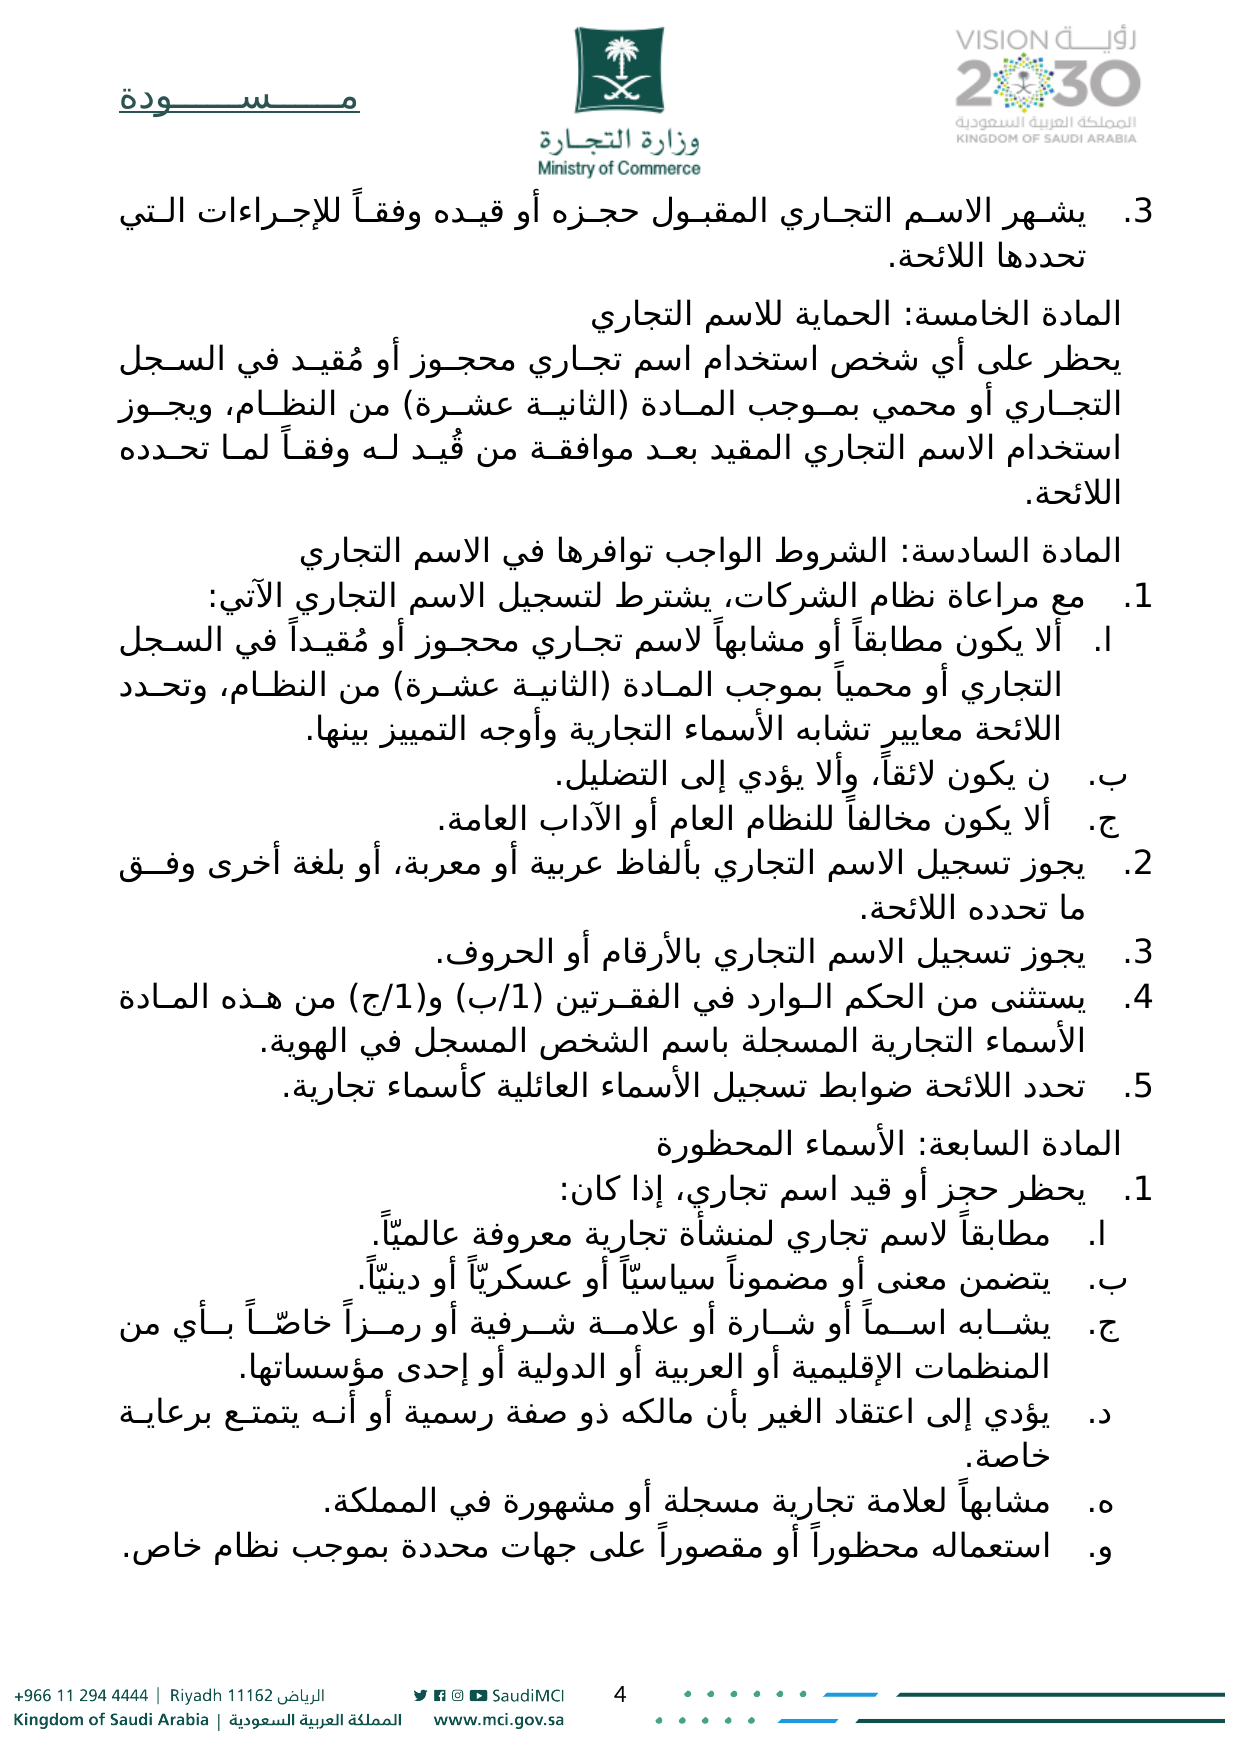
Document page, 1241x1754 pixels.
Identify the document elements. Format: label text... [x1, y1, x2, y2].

picture [648, 1653, 1232, 1754]
list ‌يتضمن معنى أو مضموناً سياسيّاً أو عسكريّاً أو دينيّاً. [118, 1259, 1087, 1297]
subtitle المادة السابعة: الأسماء المحظورة [118, 1125, 1122, 1164]
list يحظر حجز أو قيد اسم تجاري، إذا كان: [118, 1169, 1122, 1208]
list ‌مطابقاً لاسم تجاري لمنشأة تجارية معروفة عالميّاً. [118, 1214, 1087, 1253]
subtitle المادة الخامسة: الحماية للاسم التجاري [118, 295, 1122, 334]
list يشهر الاسم التجاري المقبول حجزه أو قيده وفقاً للإجراءات التي تحددها اللائحة. [118, 192, 1122, 275]
list يستثنى من الحكم الوارد في الفقرتين (1/ب) و(1/ج) من هذه المادة الأسماء التجارية المسجلة باسم الشخص المسجل في الهوية. [118, 977, 1122, 1061]
list يؤدي إلى اعتقاد الغير بأن مالكه ذو صفة رسمية أو أنه يتمتع برعاية خاصة. [118, 1392, 1087, 1476]
list ألا يكون مخالفاً للنظام العام أو الآداب العامة. [118, 799, 1087, 838]
list يجوز تسجيل الاسم التجاري بالأرقام أو الحروف. [118, 933, 1122, 972]
list ألا يكون مطابقاً أو مشابهاً لاسم تجاري محجوز أو مُقيداً في السجل التجاري أو محمياً بموجب المادة (الثانية عشرة) من النظام، وتحدد اللائحة معايير تشابه الأسماء التجارية وأوجه التمييز بينها. [118, 621, 1092, 749]
list يجوز تسجيل الاسم التجاري بألفاظ عربية أو معربة، أو بلغة أخرى وفق ما تحدده اللائحة. [118, 844, 1122, 927]
picture [8, 1653, 571, 1754]
list تحدد اللائحة ضوابط تسجيل الأسماء العائلية كأسماء تجارية. [118, 1067, 1122, 1105]
text يحظر على أي شخص استخدام اسم تجاري محجوز أو مُقيد في السجل التجاري أو محمي بموجب المادة (الثانية عشرة) من النظام، ويجوز استخدام الاسم التجاري المقيد بعد موافقة من قُيد له وفقاً لما تحدده اللائحة. [118, 339, 1122, 512]
list ن يكون لائقاً، وألا يؤدي إلى التضليل. [118, 754, 1087, 793]
list مع مراعاة نظام الشركات، يشترط لتسجيل الاسم التجاري الآتي: [118, 576, 1122, 615]
list استعماله محظوراً أو مقصوراً على جهات محددة بموجب نظام خاص. [118, 1526, 1087, 1565]
subtitle المادة السادسة: الشروط الواجب توافرها في الاسم التجاري [118, 532, 1122, 570]
list يشابه اسماً أو شارة أو علامة شرفية أو رمزاً خاصّاً بأي من المنظمات الإقليمية أو العربية أو الدولية أو إحدى مؤسساتها. [118, 1303, 1087, 1387]
list ‌مشابهاً لعلامة تجارية مسجلة أو مشهورة في المملكة. [118, 1482, 1087, 1520]
picture [457, 16, 1232, 186]
